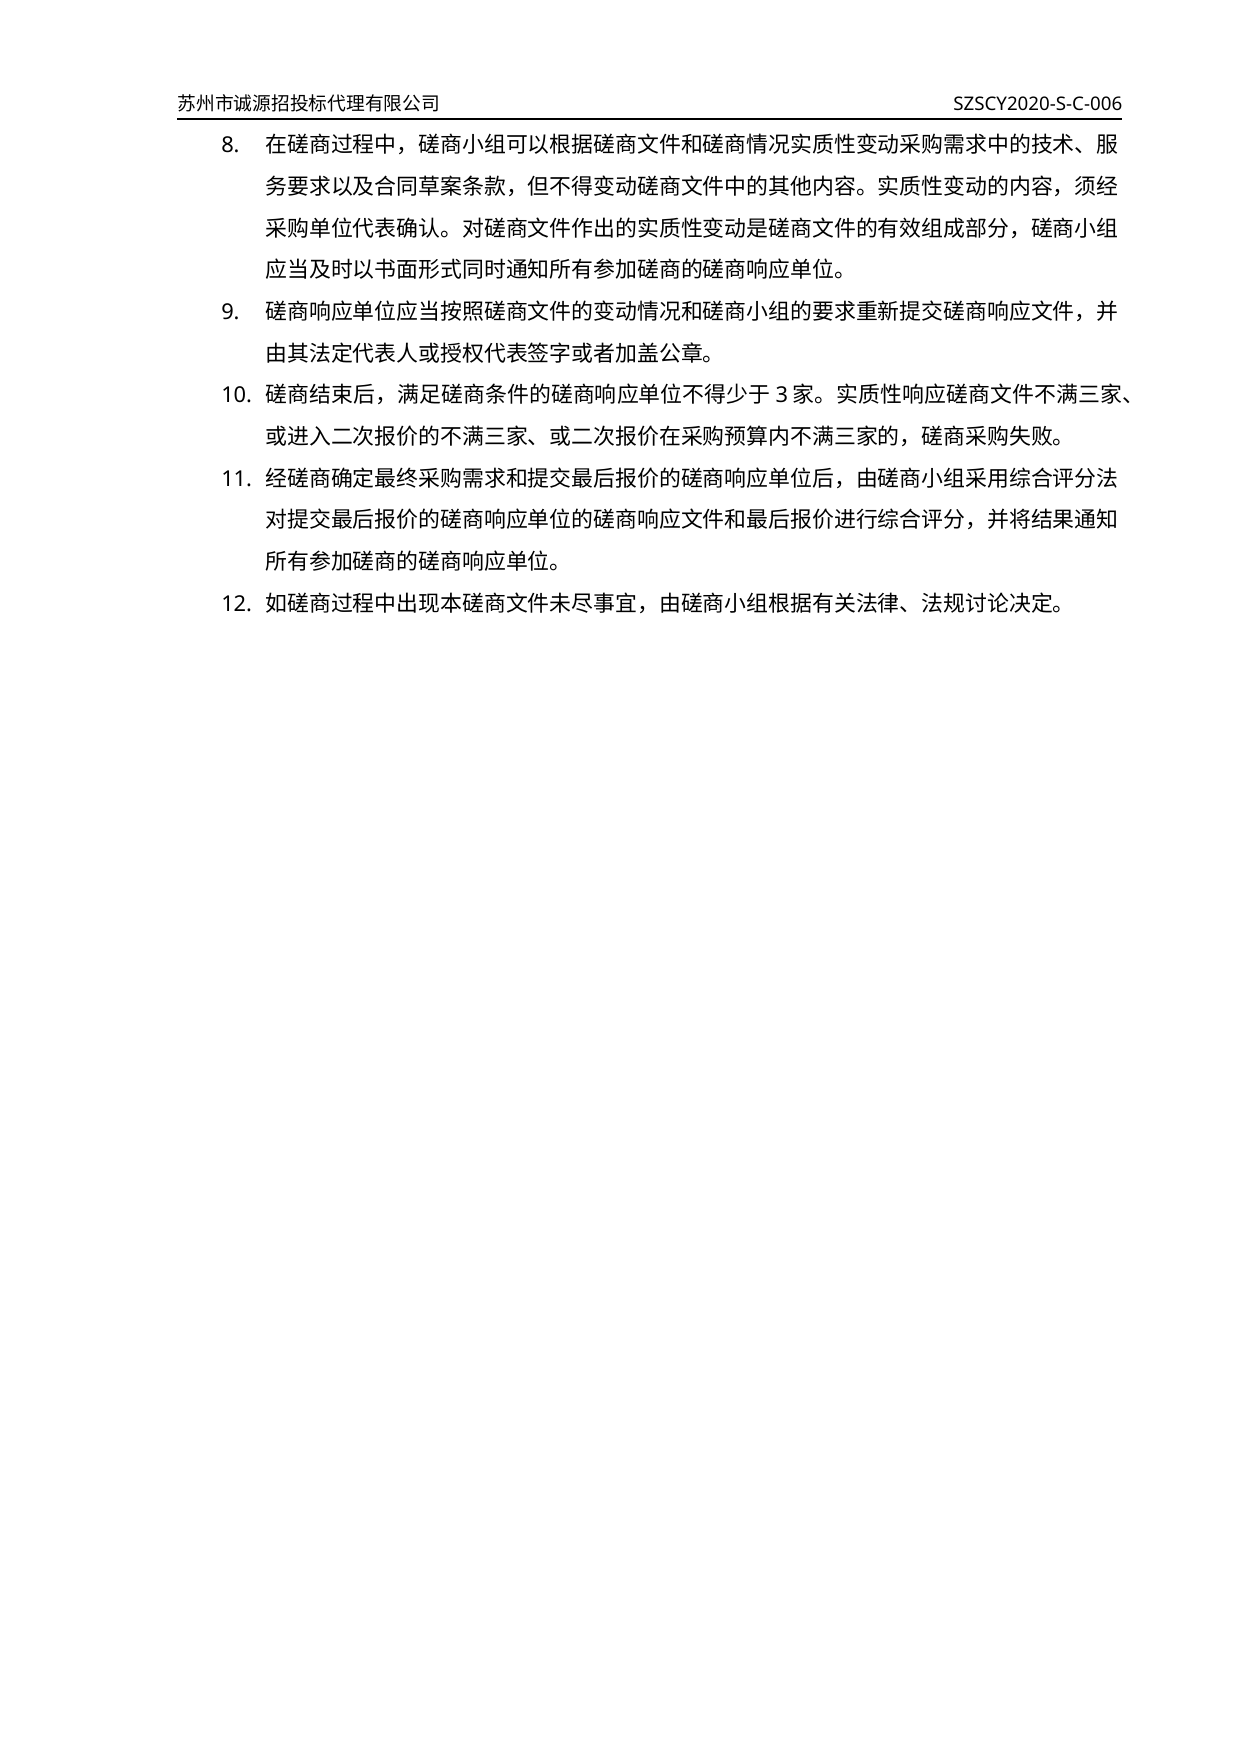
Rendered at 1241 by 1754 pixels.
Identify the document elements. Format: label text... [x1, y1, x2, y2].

list 在磋商过程中，磋商小组可以根据磋商文件和磋商情况实质性变动采购需求中的技术、服务要求以及合同草案条款，但不得变动磋商文件中的其他内容。实质性变动的内容，须经采购单位代表确认。对磋商文件作出的实质性变动是磋商文件的有效组成部分，磋商小组应当及时以书面形式同时通知所有参加磋商的磋商响应单位。 [221, 120, 1122, 286]
list 经磋商确定最终采购需求和提交最后报价的磋商响应单位后，由磋商小组采用综合评分法对提交最后报价的磋商响应单位的磋商响应文件和最后报价进行综合评分，并将结果通知所有参加磋商的磋商响应单位。 [221, 453, 1122, 578]
list 磋商结束后，满足磋商条件的磋商响应单位不得少于3家。实质性响应磋商文件不满三家、或进入二次报价的不满三家、或二次报价在采购预算内不满三家的，磋商采购失败。 [221, 369, 1122, 453]
list 磋商响应单位应当按照磋商文件的变动情况和磋商小组的要求重新提交磋商响应文件，并由其法定代表人或授权代表签字或者加盖公章。 [221, 286, 1122, 369]
list 如磋商过程中出现本磋商文件未尽事宜，由磋商小组根据有关法律、法规讨论决定。 [221, 578, 1122, 619]
